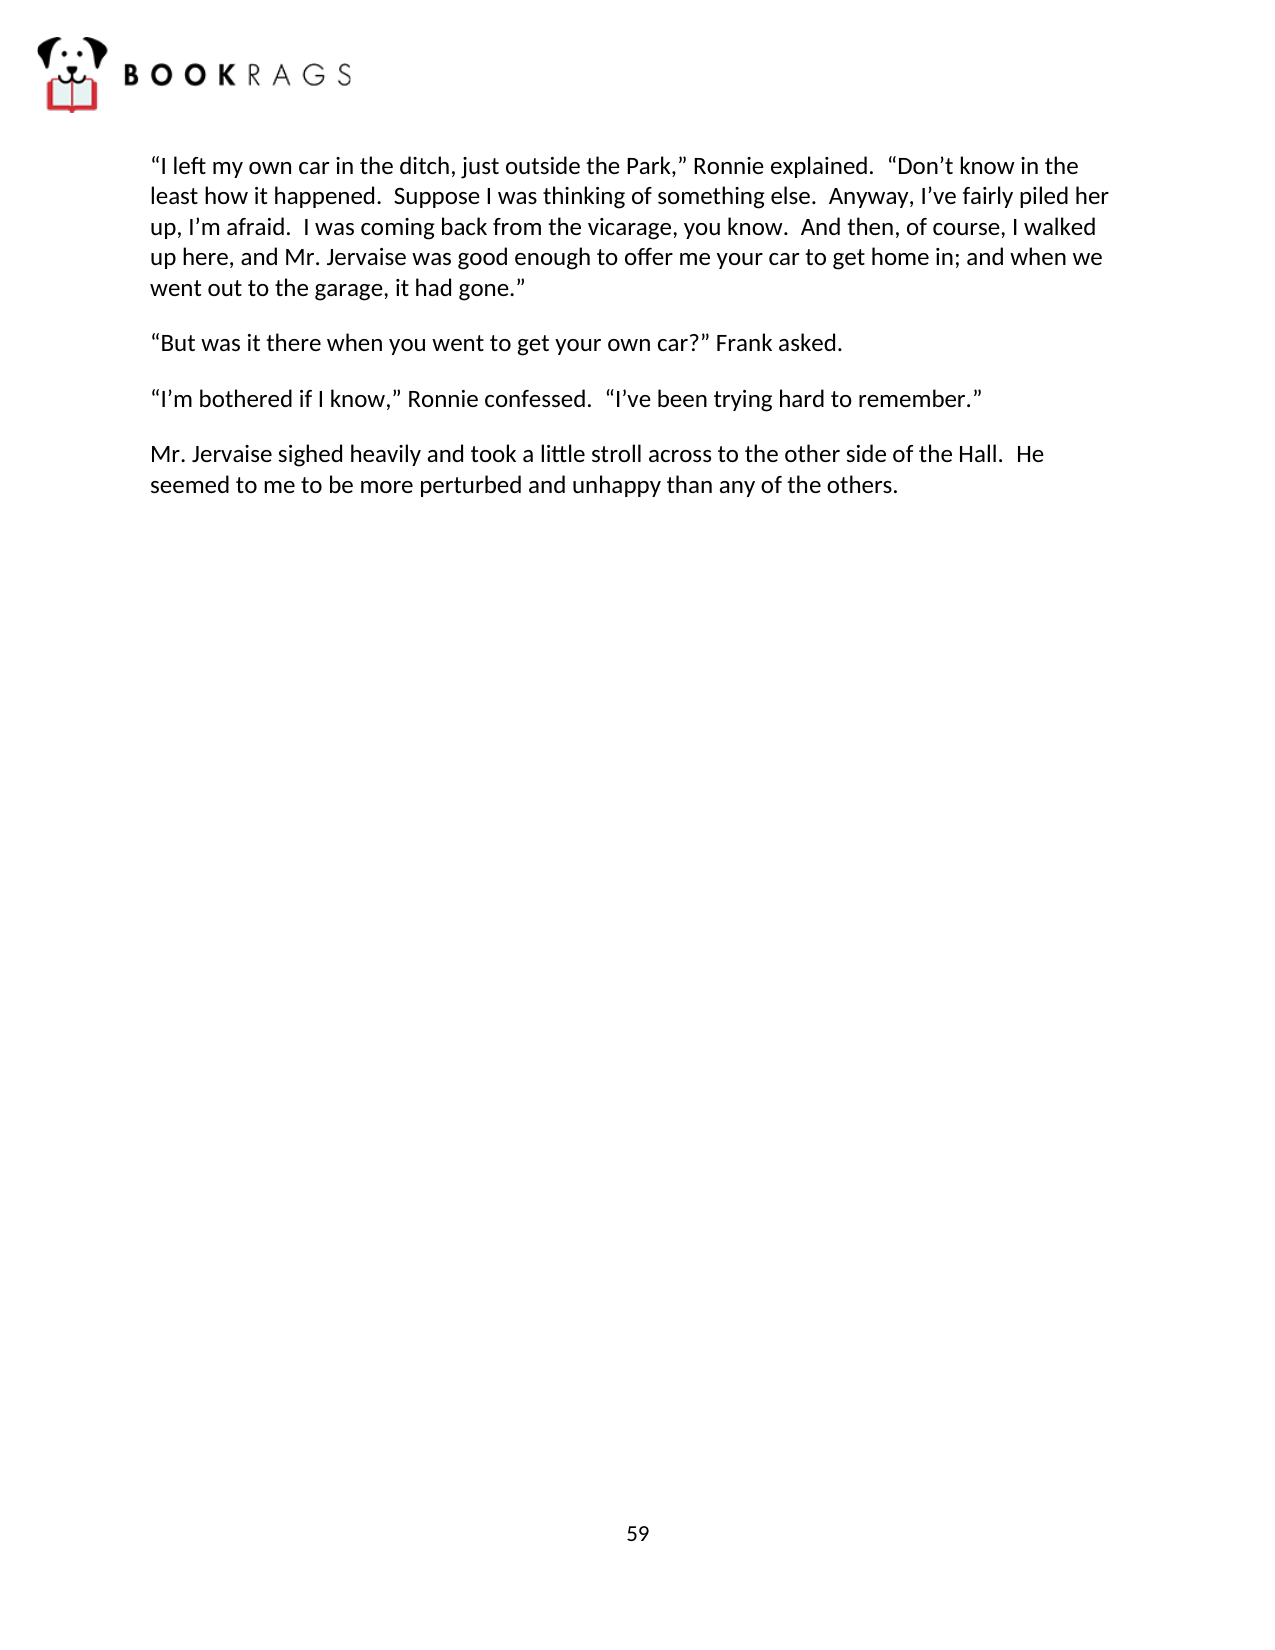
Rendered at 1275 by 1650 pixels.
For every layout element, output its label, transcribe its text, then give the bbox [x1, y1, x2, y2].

text “I’m bothered if I know,” Ronnie confessed. “I’ve been trying hard to remember.” [150, 383, 1125, 414]
text “I left my own car in the ditch, just outside the Park,” Ronnie explained. “Don’t know in the least how it happened. Suppose I was thinking of something else. Anyway, I’ve fairly piled her up, I’m afraid. I was coming back from the vicarage, you know. And then, of course, I walked up here, and Mr. Jervaise was good enough to offer me your car to get home in; and when we went out to the garage, it had gone.” [150, 150, 1125, 303]
text Mr. Jervaise sighed heavily and took a little stroll across to the other side of the Hall. He seemed to me to be more perturbed and unhappy than any of the others. [150, 439, 1125, 500]
text “But was it there when you went to get your own car?” Frank asked. [150, 328, 1125, 358]
picture [37, 37, 351, 113]
